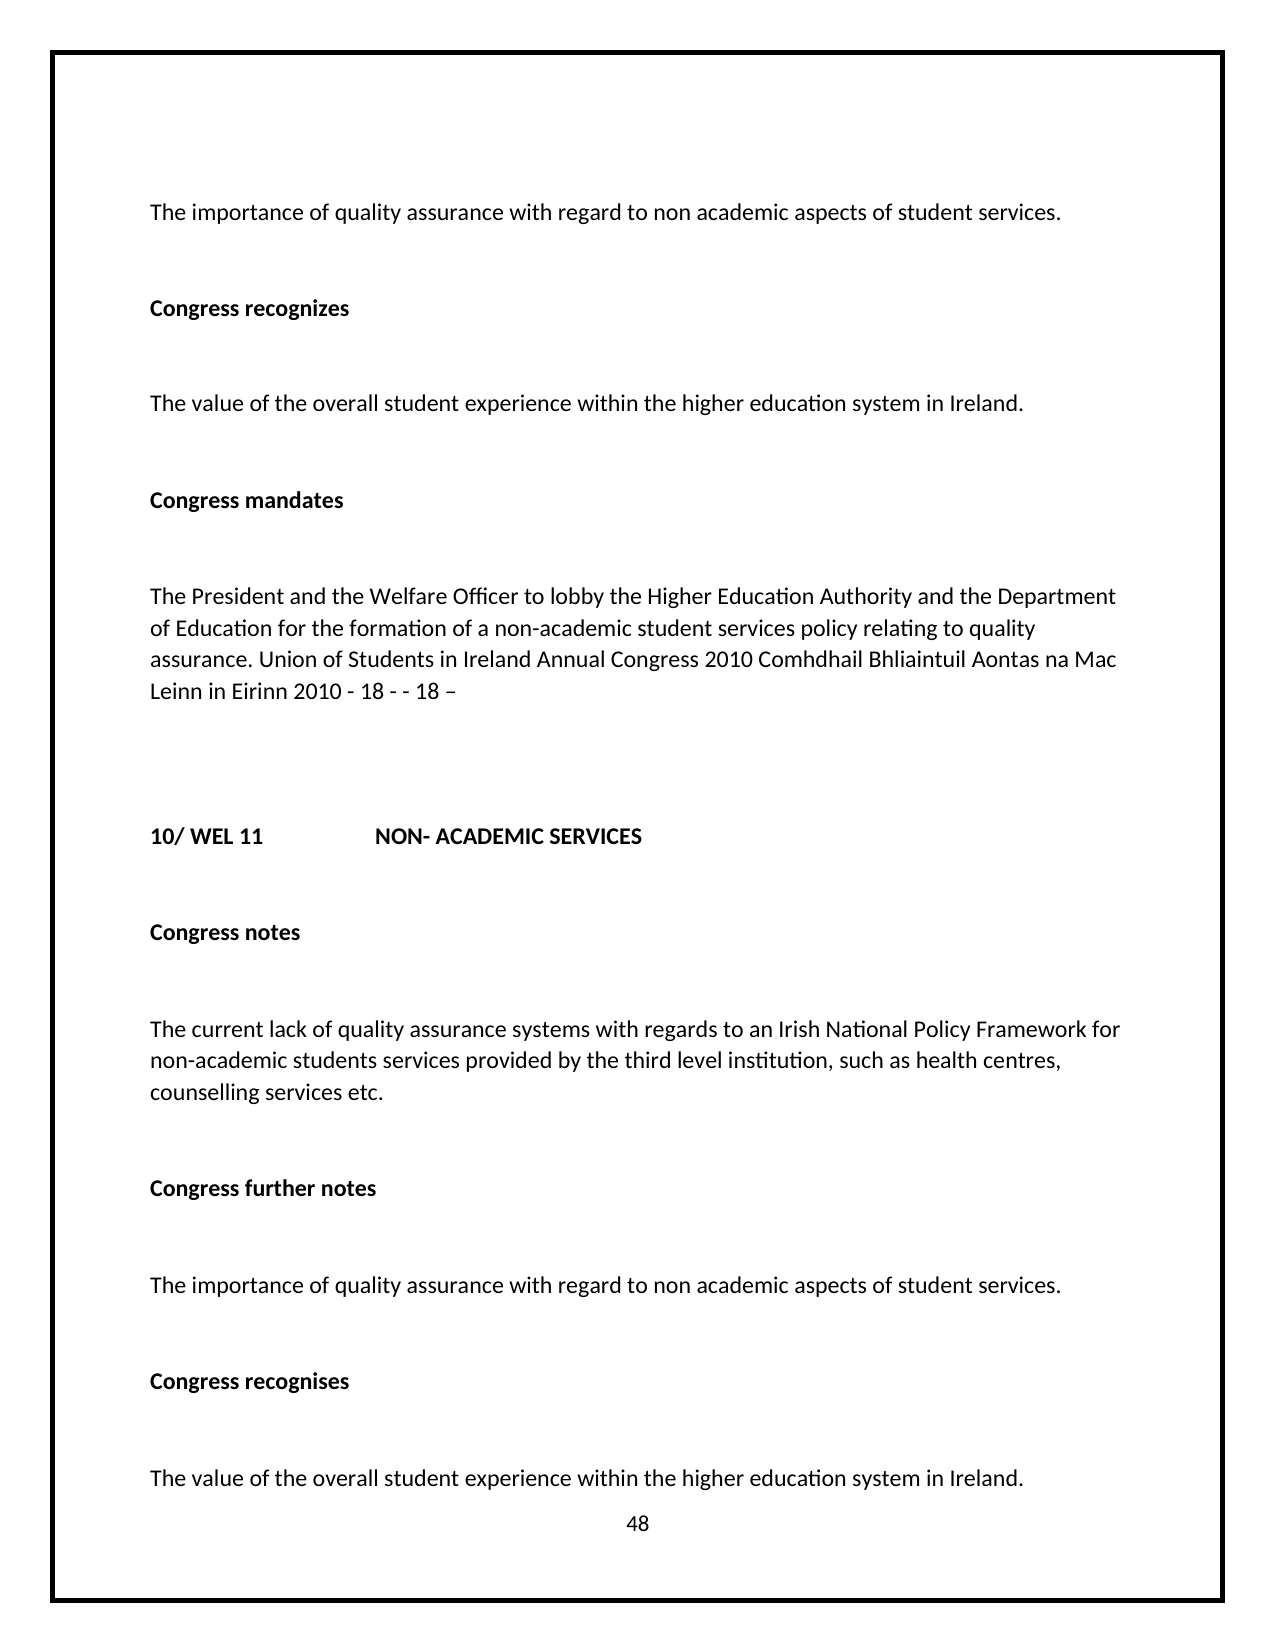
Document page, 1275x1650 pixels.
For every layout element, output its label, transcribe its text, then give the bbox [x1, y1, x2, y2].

text The value of the overall student experience within the higher education system in . [150, 388, 1125, 418]
text Congress recognises [150, 1366, 1125, 1395]
text The current lack of quality assurance systems with regards to an Irish National Policy Framework for non-academic students services provided by the third level institution, such as health centres, counselling services etc. [150, 1014, 1125, 1106]
text The importance of quality assurance with regard to non academic aspects of student services. [150, 197, 1125, 226]
text 10/ WEL 11 NON- ACADEMIC SERVICES [150, 821, 1125, 850]
text The importance of quality assurance with regard to non academic aspects of student services. [150, 1270, 1125, 1299]
text Congress mandates [150, 485, 1125, 514]
text The value of the overall student experience within the higher education system in . [150, 1463, 1125, 1492]
text The President and the Welfare Officer to lobby the Higher Education Authority and the Department of Education for the formation of a non-academic student services policy relating to quality assurance. Union of Students in Ireland Annual Congress 2010 Comhdhail Bhliaintuil Aontas na Mac Leinn in Eirinn 2010 - 18 - - 18 – [150, 581, 1125, 705]
text Congress further notes [150, 1173, 1125, 1202]
text Congress notes [150, 917, 1125, 946]
text Congress recognizes [150, 293, 1125, 323]
